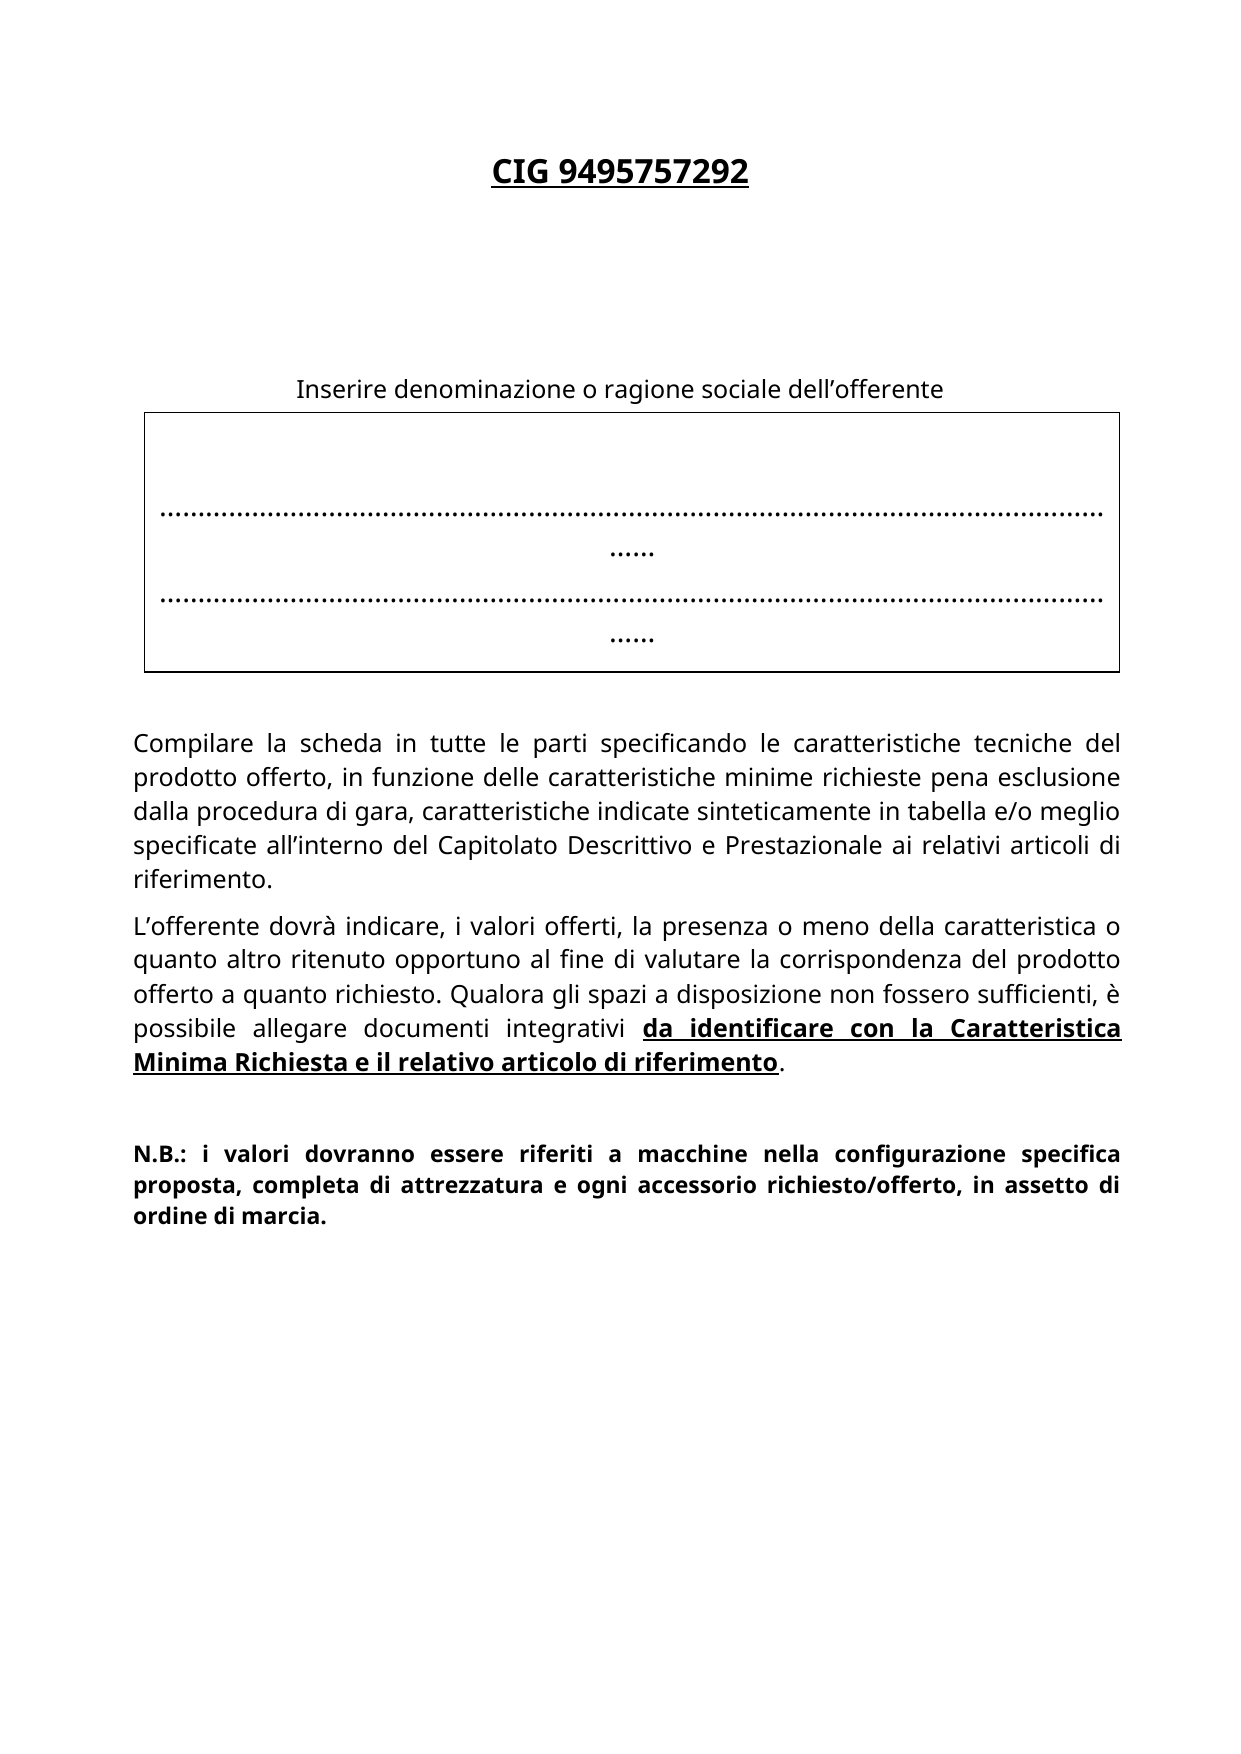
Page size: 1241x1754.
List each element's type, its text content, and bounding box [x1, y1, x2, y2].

text N.B.: i valori dovranno essere riferiti a macchine nella configurazione specifica proposta, completa di attrezzatura e ogni accessorio richiesto/offerto, in assetto di ordine di marcia. [133, 1137, 1122, 1231]
text Compilare la scheda in tutte le parti specificando le caratteristiche tecniche del prodotto offerto, in funzione delle caratteristiche minime richieste pena esclusione dalla procedura di gara, caratteristiche indicate sinteticamente in tabella e/o meglio specificate all’interno del Capitolato Descrittivo e Prestazionale ai relativi articoli di riferimento. [133, 725, 1122, 896]
text Inserire denominazione o ragione sociale dell’offerente [118, 372, 1122, 406]
text L’offerente dovrà indicare, i valori offerti, la presenza o meno della caratteristica o quanto altro ritenuto opportuno al fine di valutare la corrispondenza del prodotto offerto a quanto richiesto. Qualora gli spazi a disposizione non fossero sufficienti, è possibile allegare documenti integrativi da identificare con la Caratteristica Minima Richiesta e il relativo articolo di riferimento. [133, 908, 1122, 1078]
table_header ………………………………………………………………………………………………………………… ………………………………………………………………………………………………………………… ………………………………………………………………………………………………………………… ………………………………………………………………………………………………………………… [145, 413, 1119, 671]
text CIG 9495757292 [118, 148, 1122, 193]
